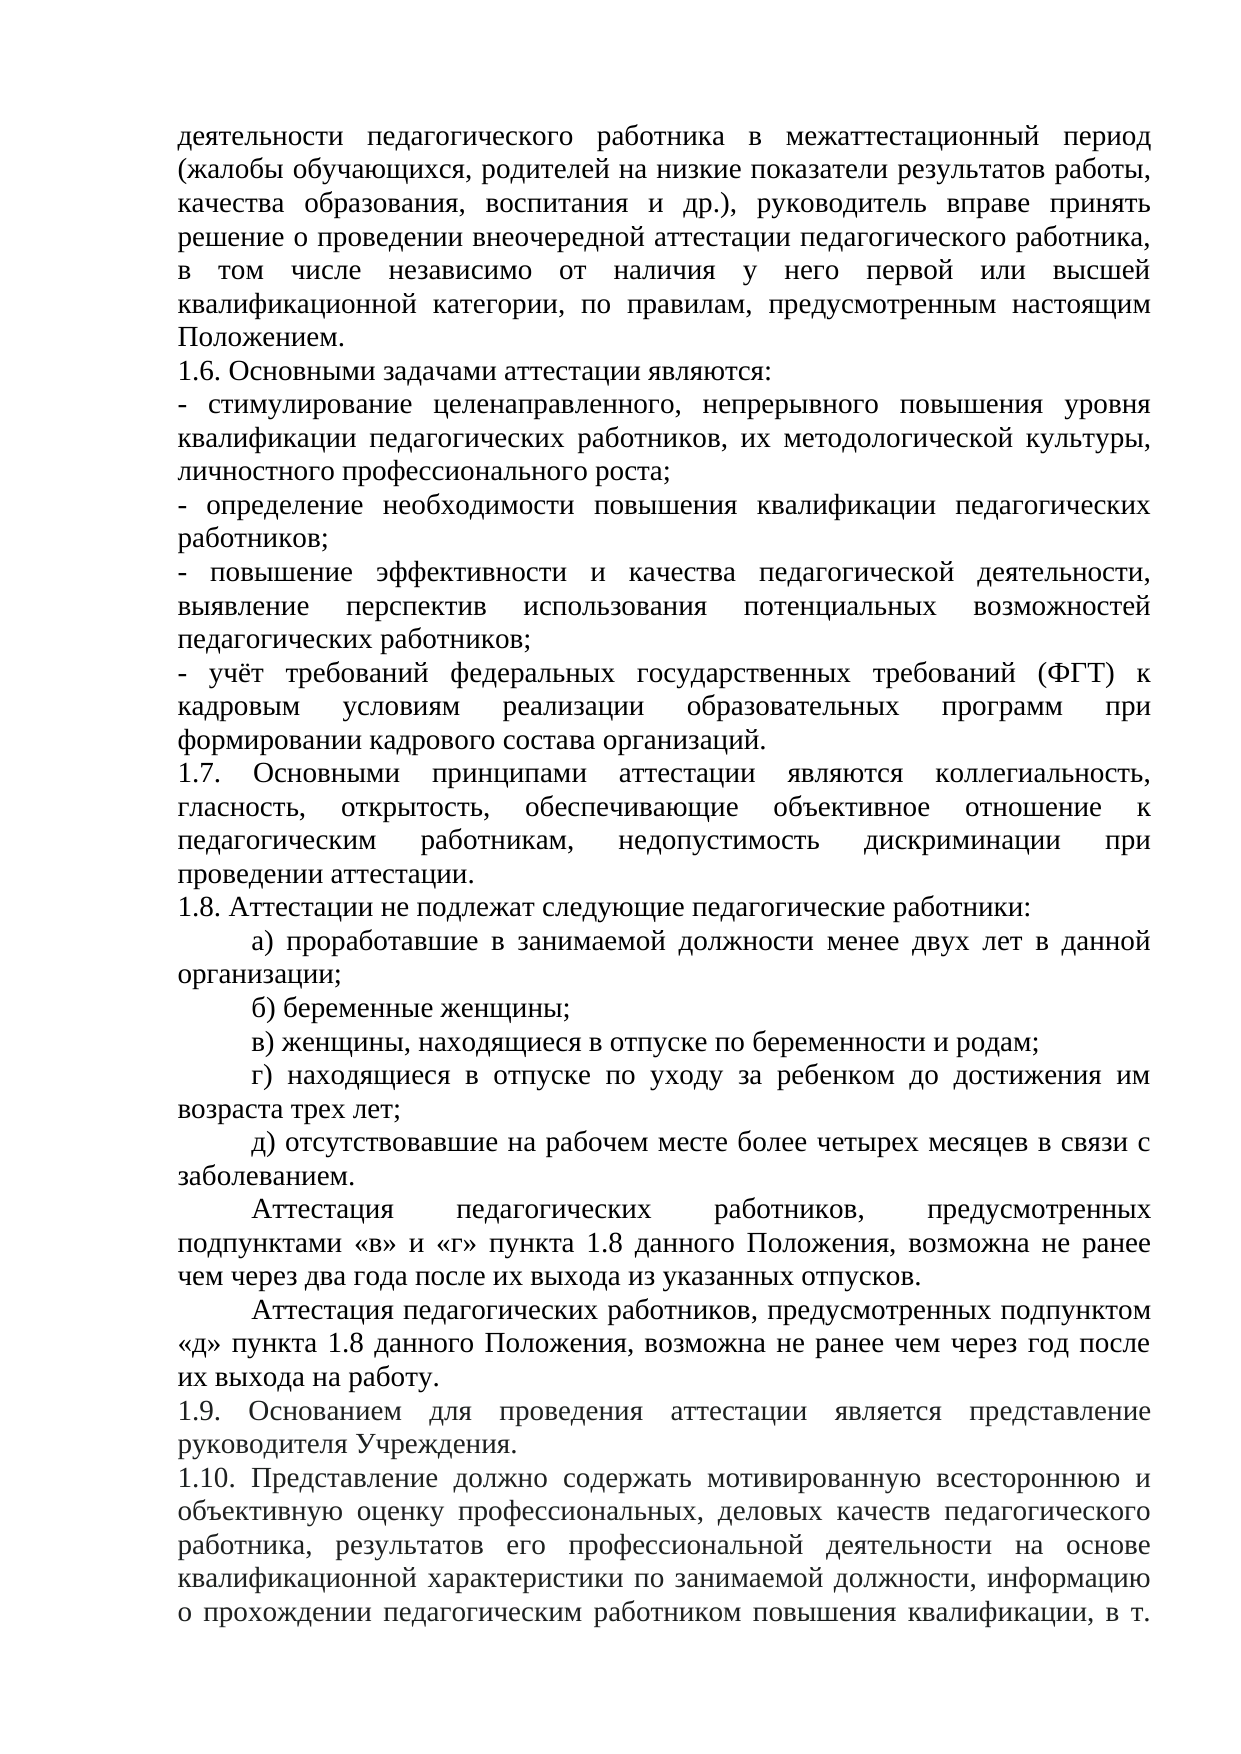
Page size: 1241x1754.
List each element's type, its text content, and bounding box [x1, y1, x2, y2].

text 1.9. Основанием для проведения аттестации является представление руководителя Учреждения. [177, 1393, 1152, 1460]
text - повышение эффективности и качества педагогической деятельности, выявление перспектив использования потенциальных возможностей педагогических работников; [177, 554, 1152, 655]
text б) беременные женщины; [177, 990, 1152, 1024]
text - учёт требований федеральных государственных требований (ФГТ) к кадровым условиям реализации образовательных программ при формировании кадрового состава организаций. [177, 655, 1152, 755]
text Аттестация педагогических работников, предусмотренных подпунктом «д» пункта 1.8 данного Положения, возможна не ранее чем через год после их выхода на работу. [177, 1292, 1152, 1393]
text 1.6. Основными задачами аттестации являются: [177, 353, 1152, 386]
text - определение необходимости повышения квалификации педагогических работников; [177, 487, 1152, 554]
text - стимулирование целенаправленного, непрерывного повышения уровня квалификации педагогических работников, их методологической культуры, личностного профессионального роста; [177, 386, 1152, 487]
text д) отсутствовавшие на рабочем месте более четырех месяцев в связи с заболеванием. [177, 1124, 1152, 1191]
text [177, 118, 1152, 353]
text а) проработавшие в занимаемой должности менее двух лет в данной организации; [177, 923, 1152, 990]
text 1.7. Основными принципами аттестации являются коллегиальность, гласность, открытость, обеспечивающие объективное отношение к педагогическим работникам, недопустимость дискриминации при проведении аттестации. [177, 755, 1152, 889]
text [177, 1460, 1152, 1627]
text Аттестация педагогических работников, предусмотренных подпунктами «в» и «г» пункта 1.8 данного Положения, возможна не ранее чем через два года после их выхода из указанных отпусков. [177, 1191, 1152, 1292]
text в) женщины, находящиеся в отпуске по беременности и родам; [177, 1024, 1152, 1057]
text г) находящиеся в отпуске по уходу за ребенком до достижения им возраста трех лет; [177, 1057, 1152, 1124]
text 1.8. Аттестации не подлежат следующие педагогические работники: [177, 889, 1152, 923]
